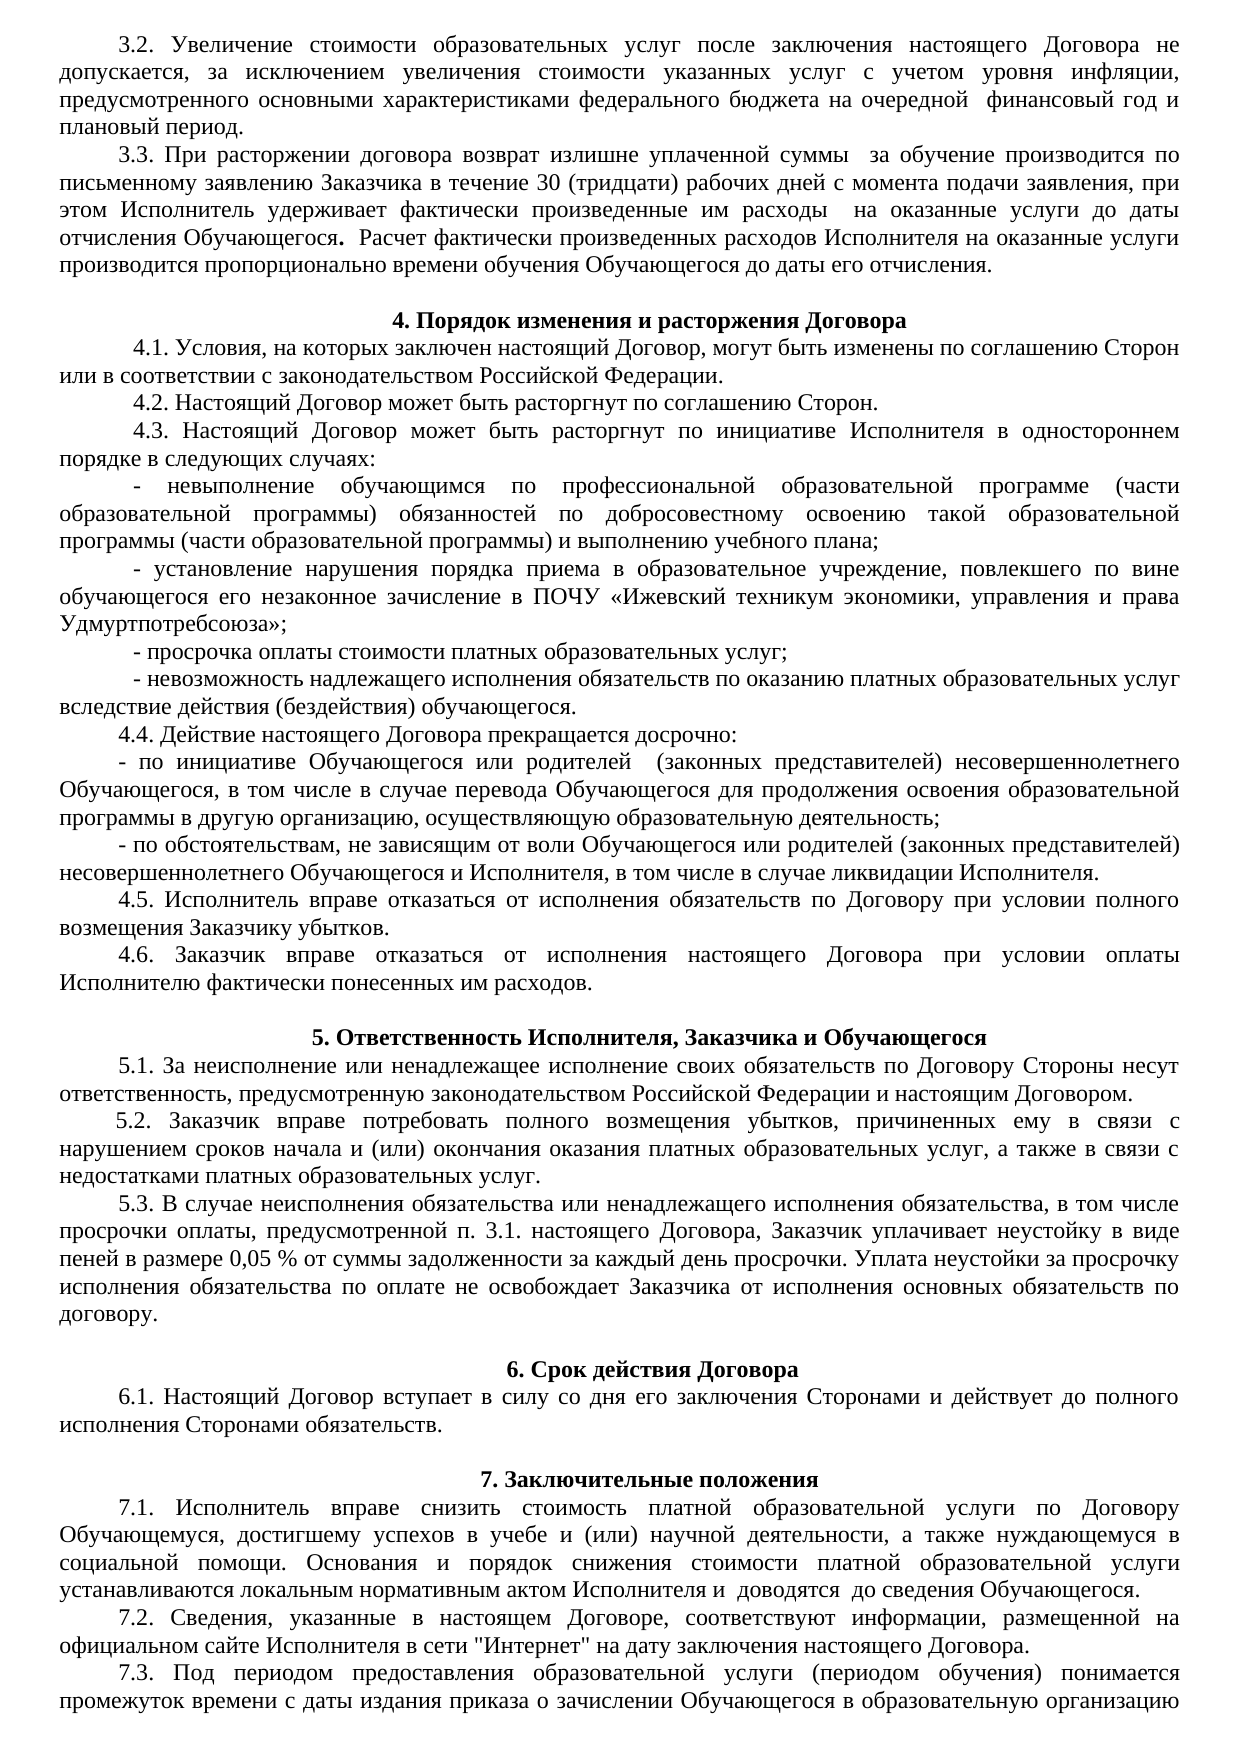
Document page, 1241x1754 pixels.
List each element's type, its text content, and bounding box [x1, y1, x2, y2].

text - невозможность надлежащего исполнения обязательств по оказанию платных образовательных услуг вследствие действия (бездействия) обучающегося. [59, 664, 1181, 720]
text 4.1. Условия, на которых заключен настоящий Договор, могут быть изменены по соглашению Сторон или в соответствии с законодательством Российской Федерации. [59, 333, 1181, 388]
text - невыполнение обучающимся по профессиональной образовательной программе (части образовательной программы) обязанностей по добросовестному освоению такой образовательной программы (части образовательной программы) и выполнению учебного плана; [59, 471, 1181, 554]
text 6. Срок действия Договора [59, 1354, 1181, 1382]
text 6.1. Настоящий Договор вступает в силу со дня его заключения Сторонами и действует до полного исполнения Сторонами обязательств. [59, 1382, 1181, 1437]
text 4. Порядок изменения и расторжения Договора [59, 306, 1181, 333]
text 3.2. Увеличение стоимости образовательных услуг после заключения настоящего Договора не допускается, за исключением увеличения стоимости указанных услуг с учетом уровня инфляции, предусмотренного основными характеристиками федерального бюджета на очередной финансовый год и плановый период. [59, 29, 1181, 140]
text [59, 1658, 1181, 1713]
text - по обстоятельствам, не зависящим от воли Обучающегося или родителей (законных представителей) несовершеннолетнего Обучающегося и Исполнителя, в том числе в случае ликвидации Исполнителя. [59, 830, 1181, 885]
text - просрочка оплаты стоимости платных образовательных услуг; [59, 637, 1181, 664]
text 7.2. Сведения, указанные в настоящем Договоре, соответствуют информации, размещенной на официальном сайте Исполнителя в сети "Интернет" на дату заключения настоящего Договора. [59, 1603, 1181, 1658]
text 4.3. Настоящий Договор может быть расторгнут по инициативе Исполнителя в одностороннем порядке в следующих случаях: [59, 416, 1181, 471]
text 4.6. Заказчик вправе отказаться от исполнения настоящего Договора при условии оплаты Исполнителю фактически понесенных им расходов. [59, 941, 1181, 996]
text 7.1. Исполнитель вправе снизить стоимость платной образовательной услуги по Договору Обучающемуся, достигшему успехов в учебе и (или) научной деятельности, а также нуждающемуся в социальной помощи. Основания и порядок снижения стоимости платной образовательной услуги устанавливаются локальным нормативным актом Исполнителя и доводятся до сведения Обучающегося. [59, 1493, 1181, 1603]
text 5.1. За неисполнение или ненадлежащее исполнение своих обязательств по Договору Стороны несут ответственность, предусмотренную законодательством Российской Федерации и настоящим Договором. [59, 1051, 1181, 1106]
text 3.3. При расторжении договора возврат излишне уплаченной суммы за обучение производится по письменному заявлению Заказчика в течение 30 (тридцати) рабочих дней с момента подачи заявления, при этом Исполнитель удерживает фактически произведенные им расходы на оказанные услуги до даты отчисления Обучающегося. Расчет фактически произведенных расходов Исполнителя на оказанные услуги производится пропорционально времени обучения Обучающегося до даты его отчисления. [59, 140, 1181, 278]
text - по инициативе Обучающегося или родителей (законных представителей) несовершеннолетнего Обучающегося, в том числе в случае перевода Обучающегося для продолжения освоения образовательной программы в другую организацию, осуществляющую образовательную деятельность; [59, 747, 1181, 830]
text 4.5. Исполнитель вправе отказаться от исполнения обязательств по Договору при условии полного возмещения Заказчику убытков. [59, 885, 1181, 941]
text 7. Заключительные положения [59, 1465, 1181, 1493]
text 5.3. В случае неисполнения обязательства или ненадлежащего исполнения обязательства, в том числе просрочки оплаты, предусмотренной п. 3.1. настоящего Договора, Заказчик уплачивает неустойку в виде пеней в размере 0,05 % от суммы задолженности за каждый день просрочки. Уплата неустойки за просрочку исполнения обязательства по оплате не освобождает Заказчика от исполнения основных обязательств по договору. [59, 1189, 1181, 1327]
text 4.4. Действие настоящего Договора прекращается досрочно: [59, 720, 1181, 747]
text 4.2. Настоящий Договор может быть расторгнут по соглашению Сторон. [59, 388, 1181, 416]
text - установление нарушения порядка приема в образовательное учреждение, повлекшего по вине обучающегося его незаконное зачисление в ПОЧУ «Ижевский техникум экономики, управления и права Удмуртпотребсоюза»; [59, 554, 1181, 637]
text 5. Ответственность Исполнителя, Заказчика и Обучающегося [59, 1023, 1181, 1051]
text 5.2. Заказчик вправе потребовать полного возмещения убытков, причиненных ему в связи с нарушением сроков начала и (или) окончания оказания платных образовательных услуг, а также в связи с недостатками платных образовательных услуг. [59, 1106, 1181, 1189]
